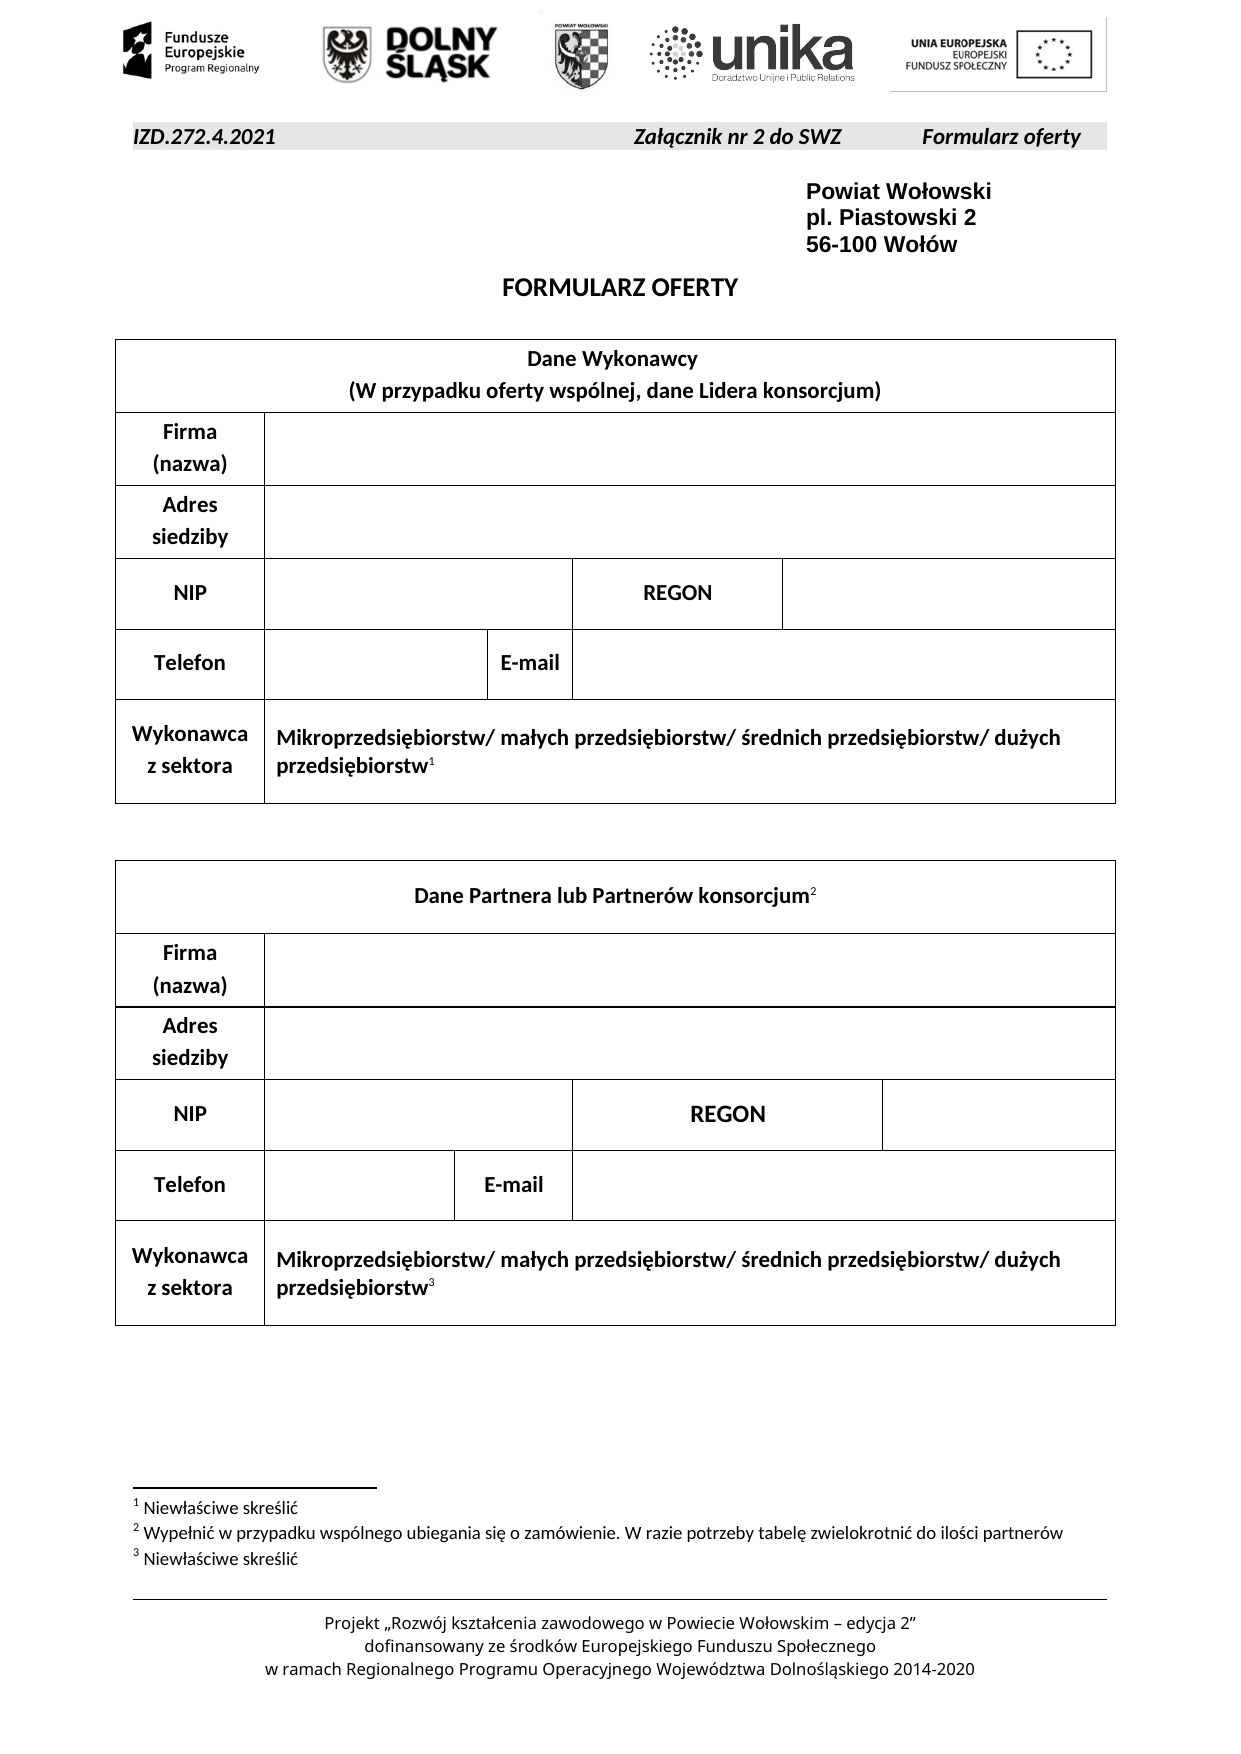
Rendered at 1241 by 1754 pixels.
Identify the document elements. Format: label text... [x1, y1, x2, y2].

table_cell [265, 630, 487, 698]
table_cell Wykonawca z sektora [116, 700, 264, 803]
table_cell [783, 559, 1115, 629]
table_cell [265, 1151, 454, 1220]
table_cell [883, 1080, 1115, 1150]
table_cell Adres siedziby [116, 486, 264, 558]
text Powiat Wołowski [770, 178, 1107, 204]
table_cell NIP [116, 1080, 264, 1150]
table_cell [265, 486, 1115, 558]
table_cell REGON [573, 559, 782, 629]
table_cell Mikroprzedsiębiorstw/ małych przedsiębiorstw/ średnich przedsiębiorstw/ dużych przedsiębiorstw [265, 1221, 1115, 1324]
picture [66, 0, 283, 127]
text FORMULARZ OFERTY [133, 270, 1107, 303]
text pl. Piastowski 2 [806, 204, 1107, 231]
table_cell [573, 630, 1115, 698]
table_cell [265, 934, 1115, 1006]
table_cell E-mail [455, 1151, 572, 1220]
picture [315, 19, 503, 87]
table_cell Telefon [116, 1151, 264, 1220]
table_cell [265, 1008, 1115, 1079]
picture [890, 17, 1107, 92]
table_cell Firma (nazwa) [116, 413, 264, 485]
table_cell Mikroprzedsiębiorstw/ małych przedsiębiorstw/ średnich przedsiębiorstw/ dużych przedsiębiorstw [265, 700, 1115, 803]
subtitle IZD.272.4.2021 Załącznik nr 2 do SWZ Formularz oferty [133, 122, 1107, 150]
table_cell [265, 559, 572, 629]
table_header Dane Partnera lub Partnerów konsorcjum [116, 861, 1115, 933]
table_cell Adres siedziby [116, 1008, 264, 1079]
table_cell E-mail [488, 630, 572, 698]
table_cell [573, 1151, 1115, 1220]
text 56-100 Wołów [770, 231, 1107, 257]
table_cell NIP [116, 559, 264, 629]
table_cell Firma (nazwa) [116, 934, 264, 1006]
table_cell REGON [573, 1080, 882, 1150]
table_header Dane Wykonawcy (W przypadku oferty wspólnej, dane Lidera konsorcjum) [116, 340, 1115, 412]
table_cell Wykonawca z sektora [116, 1221, 264, 1324]
table_cell Telefon [116, 630, 264, 698]
table_cell [265, 1080, 572, 1150]
table_cell [265, 413, 1115, 485]
